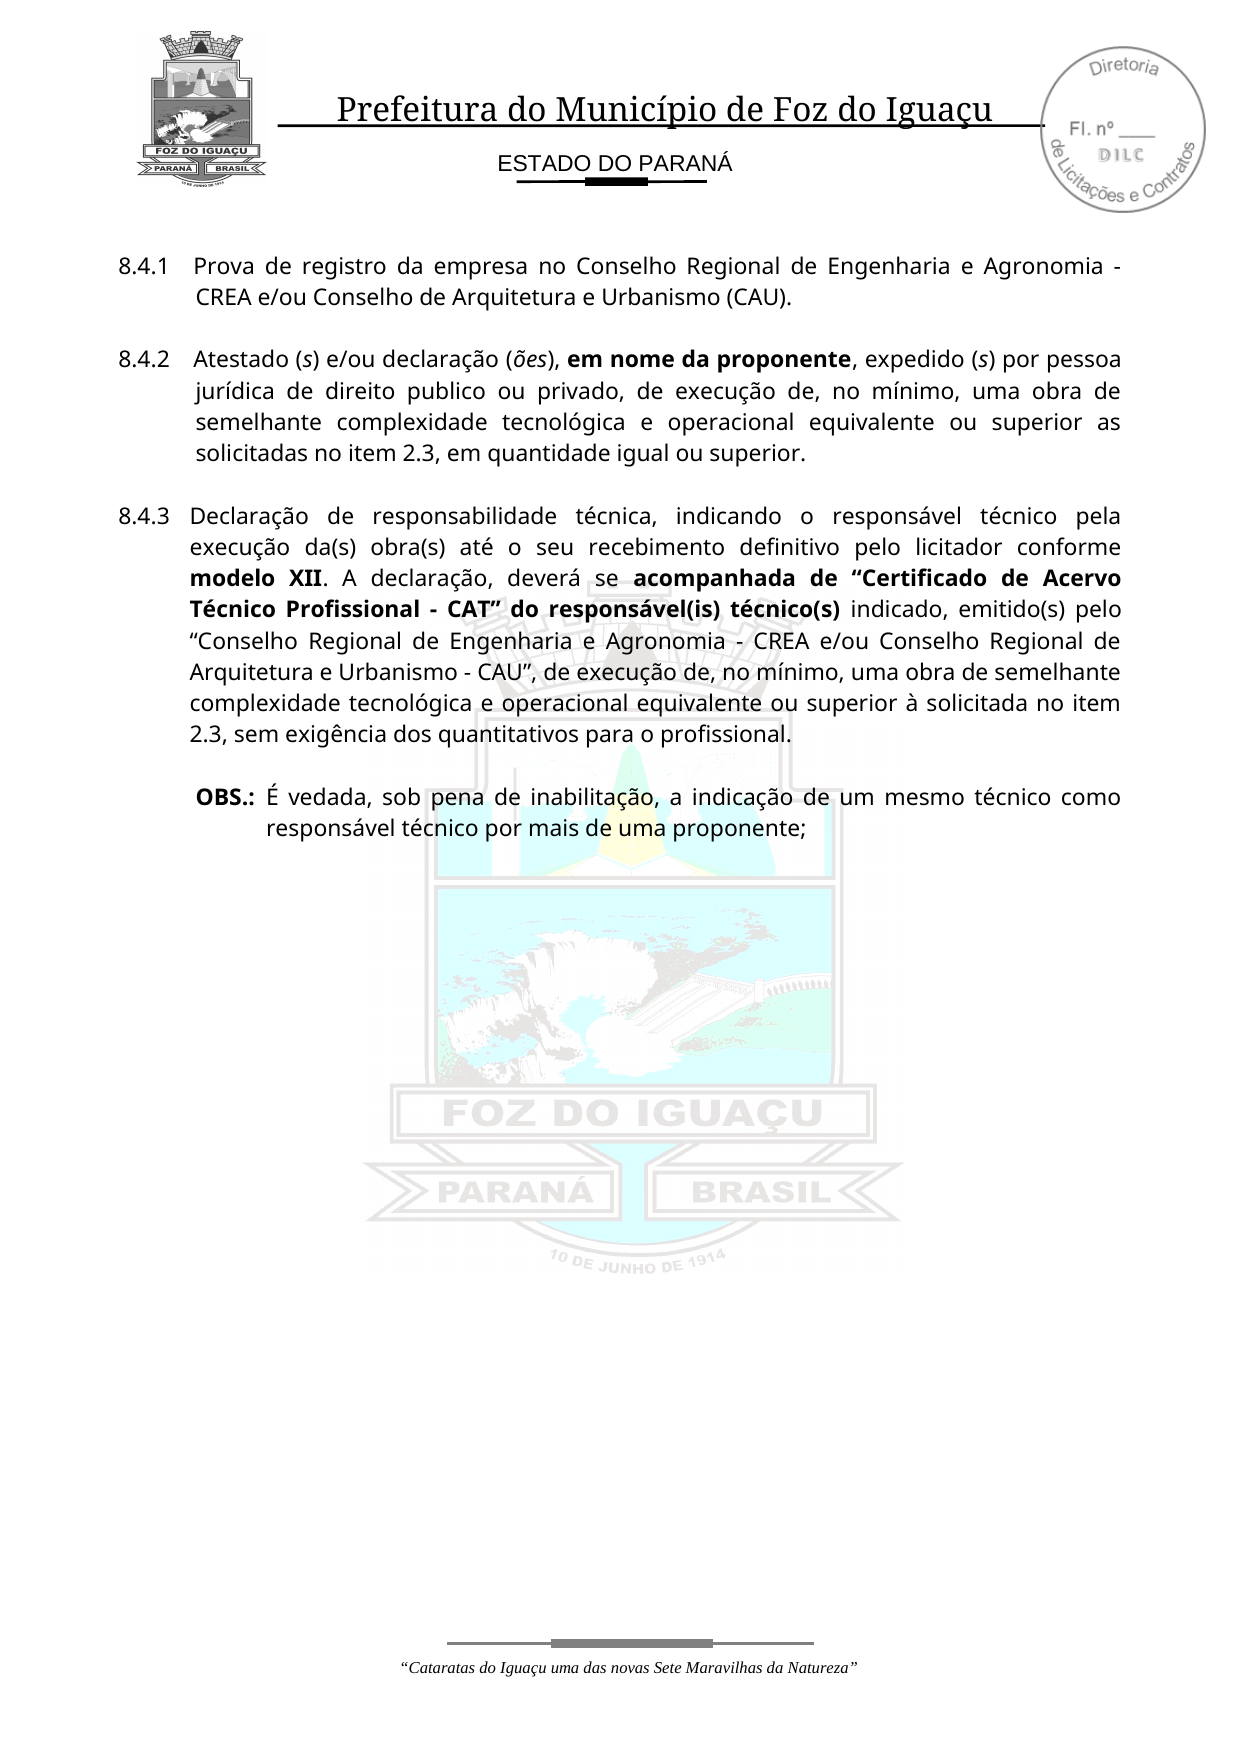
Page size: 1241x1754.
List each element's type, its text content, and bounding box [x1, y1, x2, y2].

text OBS.: É vedada, sob pena de inabilitação, a indicação de um mesmo técnico como responsável técnico por mais de uma proponente; [195, 781, 1122, 843]
picture [1039, 45, 1207, 214]
list Prova de registro da empresa no Conselho Regional de Engenharia e Agronomia - CREA e/ou Conselho de Arquitetura e Urbanismo (CAU). [118, 249, 1122, 312]
list Declaração de responsabilidade técnica, indicando o responsável técnico pela execução da(s) obra(s) até o seu recebimento definitivo pelo licitador conforme modelo XII. A declaração, deverá se acompanhada de “Certificado de Acervo Técnico Profissional - CAT” do responsável(is) técnico(s) indicado, emitido(s) pelo “Conselho Regional de Engenharia e Agronomia - CREA e/ou Conselho Regional de Arquitetura e Urbanismo - CAU”, de execução de, no mínimo, uma obra de semelhante complexidade tecnológica e operacional equivalente ou superior à solicitada no item 2.3, sem exigência dos quantitativos para o profissional. [118, 499, 1122, 749]
list Atestado (s) e/ou declaração (ões), em nome da proponente, expedido (s) por pessoa jurídica de direito publico ou privado, de execução de, no mínimo, uma obra de semelhante complexidade tecnológica e operacional equivalente ou superior as solicitadas no item 2.3, em quantidade igual ou superior. [118, 343, 1122, 468]
